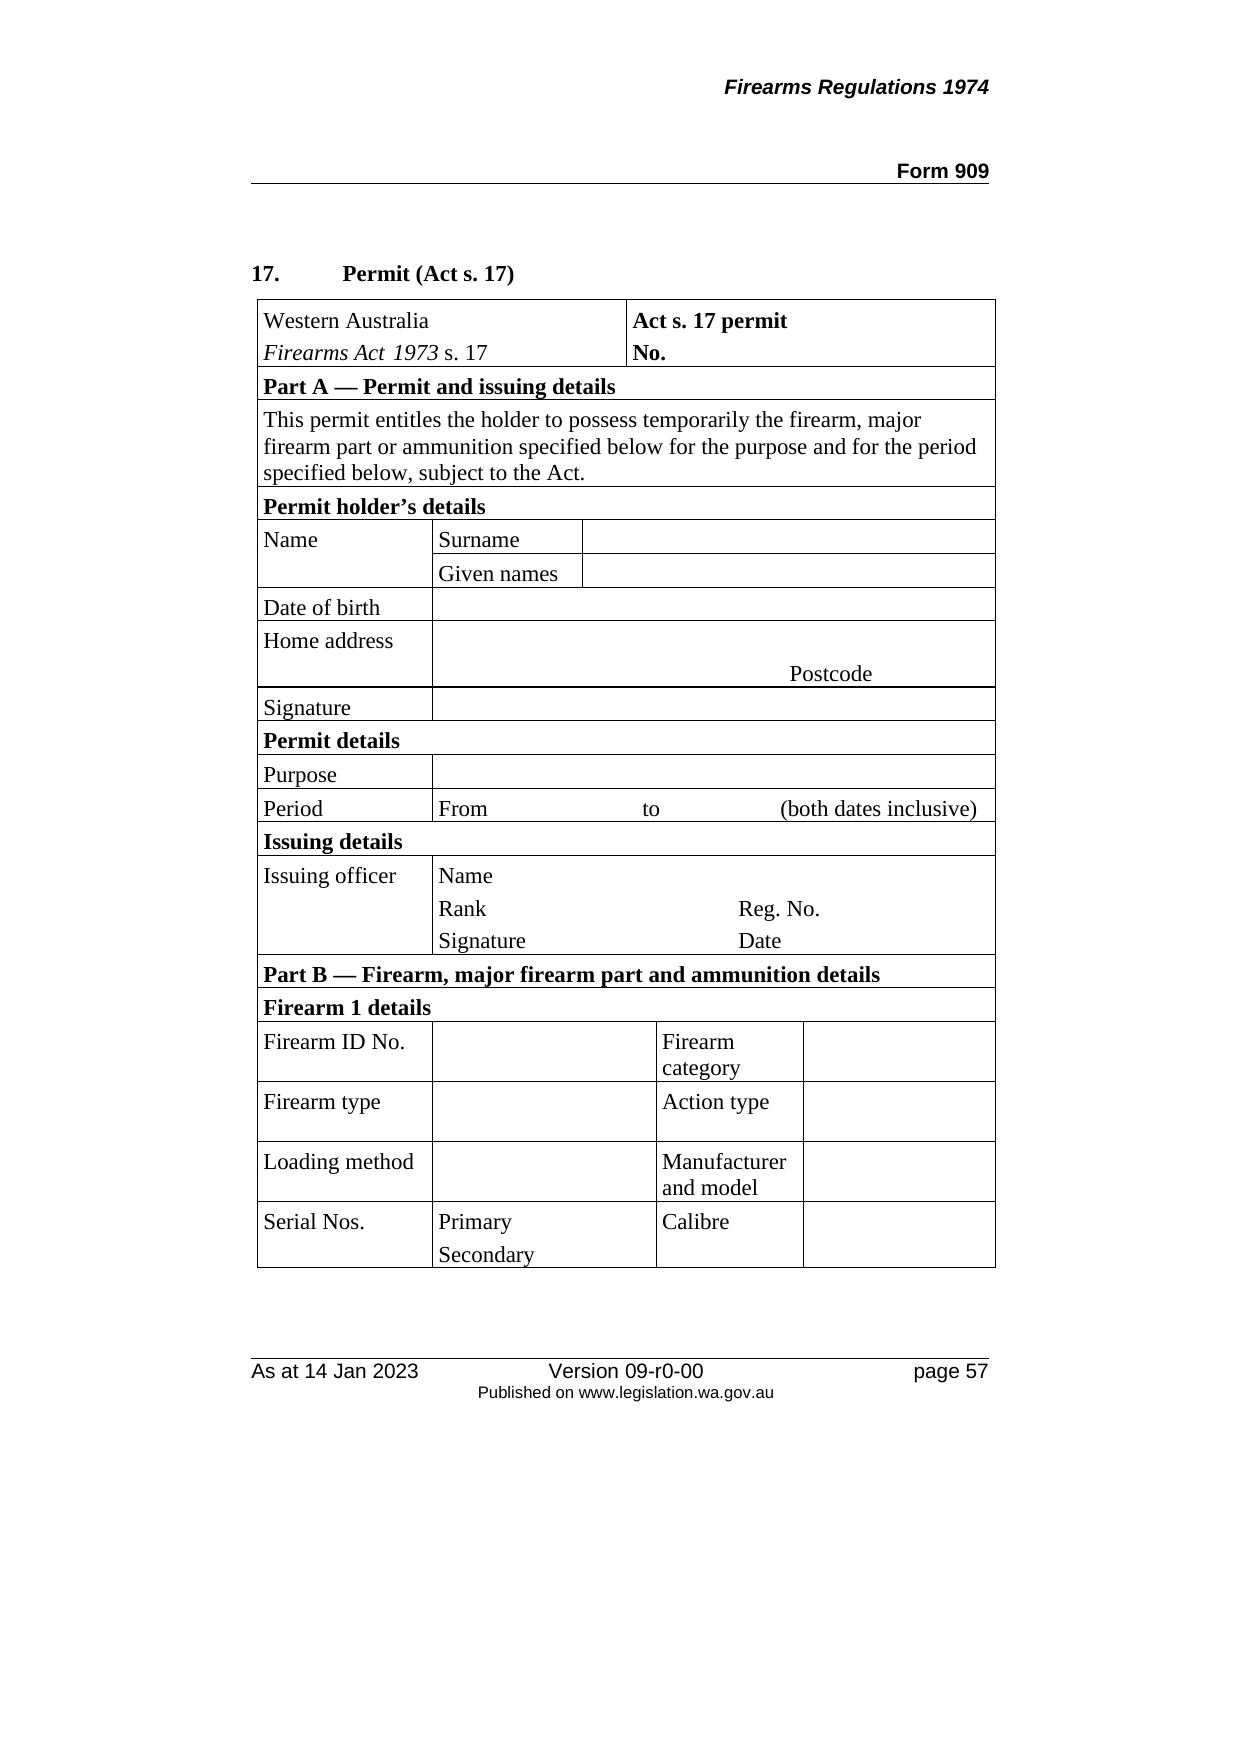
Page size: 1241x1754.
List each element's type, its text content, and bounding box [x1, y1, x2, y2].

table_cell Firearm ID No. [258, 1022, 432, 1081]
table_cell Manufacturer and model [657, 1142, 803, 1201]
table_cell Given names [433, 554, 582, 587]
table_cell [804, 1202, 995, 1267]
table_cell Loading method [258, 1142, 432, 1201]
table_cell From to (both dates inclusive) [433, 789, 995, 821]
table_cell Postcode [433, 621, 995, 686]
table_cell Part A — Permit and issuing details [258, 367, 995, 399]
table_cell Primary Secondary [433, 1202, 656, 1267]
table_cell Issuing officer [258, 856, 432, 953]
table_cell [433, 1142, 656, 1201]
table_cell [433, 1022, 656, 1081]
table_header Western Australia Firearms Act 1973 s. 17 [258, 300, 626, 366]
subtitle 17. Permit (Act s. 17) [251, 261, 989, 287]
table_cell Issuing details [258, 822, 995, 855]
table_cell Date of birth [258, 588, 432, 620]
table_cell This permit entitles the holder to possess temporarily the firearm, major firearm part or ammunition specified below for the purpose and for the period specified below, subject to the Act. [258, 400, 995, 486]
table_cell Action type [657, 1082, 803, 1141]
table_cell [433, 1082, 656, 1141]
table_cell Name Rank Reg. No. Signature Date [433, 856, 995, 953]
table_cell [433, 755, 995, 787]
table_cell Purpose [258, 755, 432, 787]
table_cell Part B — Firearm, major firearm part and ammunition details [258, 955, 995, 987]
table_cell [433, 688, 995, 720]
table_cell Firearm category [657, 1022, 803, 1081]
table_cell Surname [433, 520, 582, 553]
table_cell Name [258, 520, 432, 587]
table_cell Serial Nos. [258, 1202, 432, 1267]
table_cell Firearm 1 details [258, 988, 995, 1021]
table_cell Home address [258, 621, 432, 686]
table_cell [804, 1022, 995, 1081]
table_cell [583, 554, 995, 587]
table_cell Period [258, 789, 432, 821]
table_cell [583, 520, 995, 553]
table_cell [804, 1142, 995, 1201]
table_cell [804, 1082, 995, 1141]
table_cell Calibre [657, 1202, 803, 1267]
table_cell Signature [258, 688, 432, 720]
table_header Act s. 17 permit No. [627, 300, 995, 366]
table_cell Permit details [258, 721, 995, 754]
table_cell [433, 588, 995, 620]
table_cell Firearm type [258, 1082, 432, 1141]
table_cell Permit holder’s details [258, 487, 995, 519]
